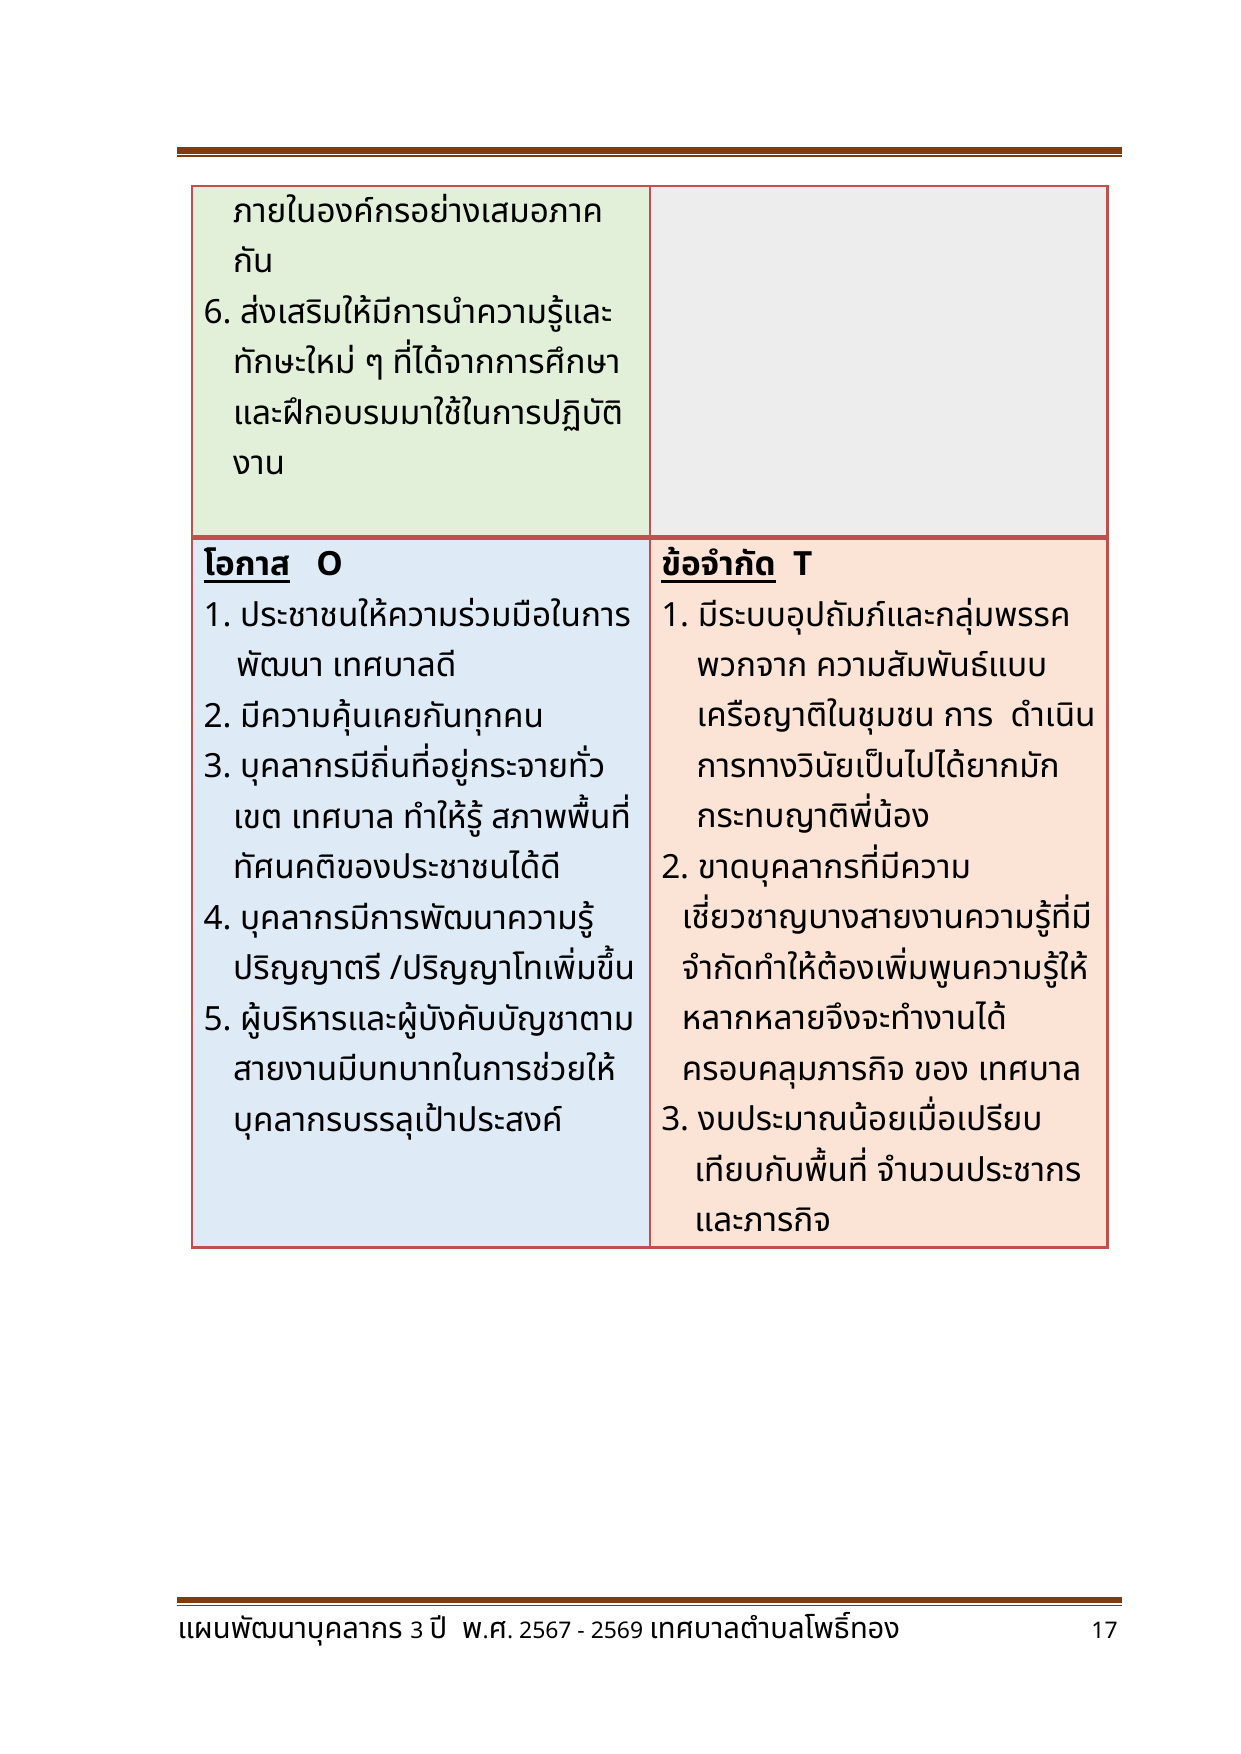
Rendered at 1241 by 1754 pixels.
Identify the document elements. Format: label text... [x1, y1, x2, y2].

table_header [651, 187, 1106, 535]
table_cell ข้อจำกัด T 1. มีระบบอุปถัมภ์และกลุ่มพรรคพวกจาก ความสัมพันธ์แบบเครือญาติในชุมชน การ ดำเนินการทางวินัยเป็นไปได้ยากมักกระทบญาติพี่น้อง 2. ขาดบุคลากรที่มีความเชี่ยวชาญบางสายงานความรู้ที่มีจำกัดทำให้ต้องเพิ่มพูนความรู้ให้หลากหลายจึงจะทำงานได้ ครอบคลุมภารกิจ ของ เทศบาล 3. งบประมาณน้อยเมื่อเปรียบเทียบกับพื้นที่ จำนวนประชากร และภารกิจ [651, 540, 1106, 1246]
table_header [193, 187, 649, 535]
table_cell โอกาส O 1. ประชาชนให้ความร่วมมือในการพัฒนา เทศบาลดี 2. มีความคุ้นเคยกันทุกคน 3. บุคลากรมีถิ่นที่อยู่กระจายทั่วเขต เทศบาล ทำให้รู้ สภาพพื้นที่ ทัศนคติของประชาชนได้ดี 4. บุคลากรมีการพัฒนาความรู้ปริญญาตรี /ปริญญาโทเพิ่มขึ้น 5. ผู้บริหารและผู้บังคับบัญชาตามสายงานมีบทบาทในการช่วยให้บุคลากรบรรลุเป้าประสงค์ [193, 540, 649, 1246]
